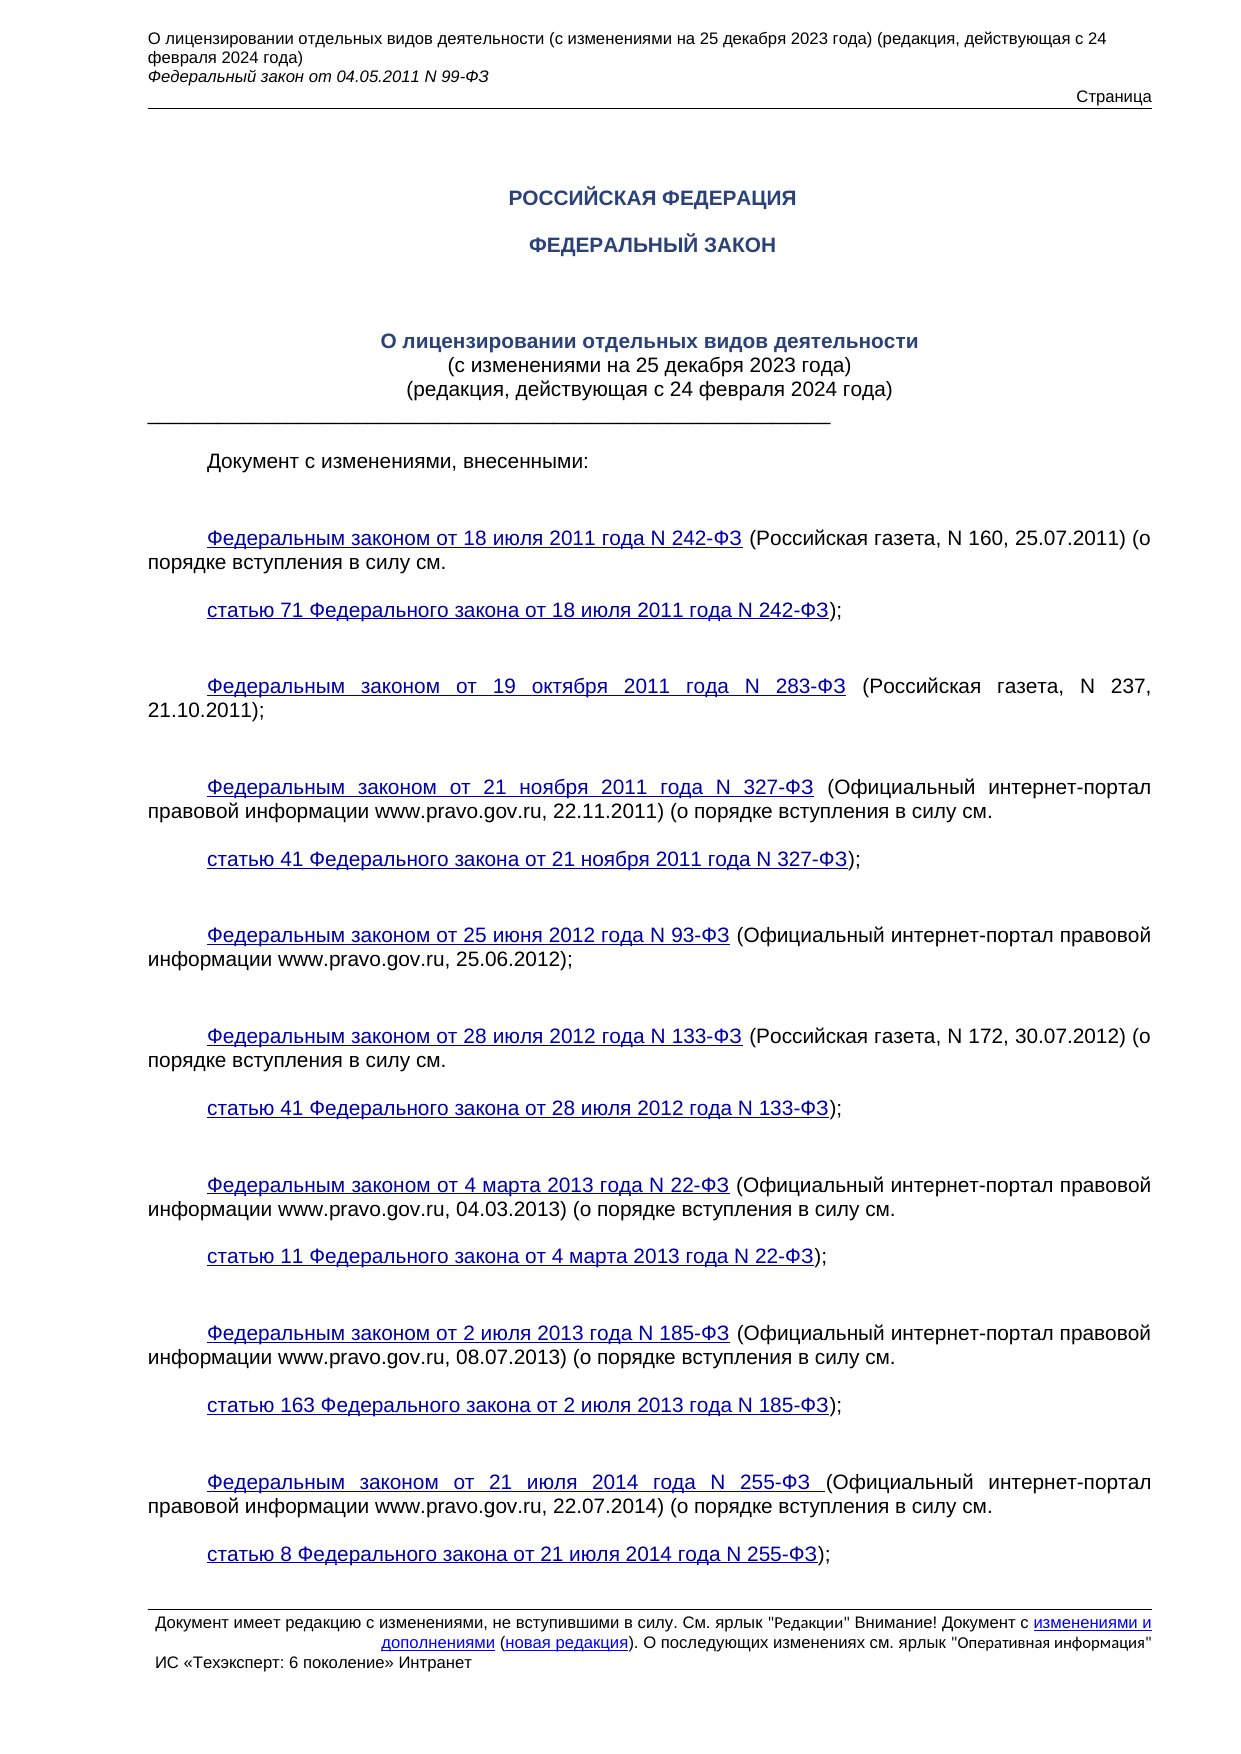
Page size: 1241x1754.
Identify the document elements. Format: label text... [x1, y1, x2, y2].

text (редакция, действующая с 24 февраля 2024 года) [148, 377, 1152, 401]
text Федеральным законом от 21 ноября 2011 года N 327-ФЗ (Официальный интернет-портал правовой информации www.pravo.gov.ru, 22.11.2011) (о порядке вступления в силу см. [148, 775, 1152, 823]
text Федеральным законом от 28 июля 2012 года N 133-ФЗ (Российская газета, N 172, 30.07.2012) (о порядке вступления в силу см. [148, 1024, 1152, 1072]
text статью 71 Федерального закона от 18 июля 2011 года N 242-ФЗ); [148, 597, 1152, 621]
text Федеральным законом от 18 июля 2011 года N 242-ФЗ (Российская газета, N 160, 25.07.2011) (о порядке вступления в силу см. [148, 526, 1152, 573]
text Федеральным законом от 25 июня 2012 года N 93-ФЗ (Официальный интернет-портал правовой информации www.pravo.gov.ru, 25.06.2012); [148, 923, 1152, 971]
text ФЕДЕРАЛЬНЫЙ ЗАКОН [148, 233, 1152, 257]
text статью 11 Федерального закона от 4 марта 2013 года N 22-ФЗ); [148, 1244, 1152, 1268]
text РОССИЙСКАЯ ФЕДЕРАЦИЯ [148, 185, 1152, 209]
text статью 41 Федерального закона от 21 ноября 2011 года N 327-ФЗ); [148, 847, 1152, 871]
text статью 163 Федерального закона от 2 июля 2013 года N 185-ФЗ); [148, 1393, 1152, 1417]
text Федеральным законом от 19 октября 2011 года N 283-ФЗ (Российская газета, N 237, 21.10.2011); [148, 674, 1152, 722]
text статью 41 Федерального закона от 28 июля 2012 года N 133-ФЗ); [148, 1096, 1152, 1120]
text Документ с изменениями, внесенными: [148, 449, 1152, 473]
text (с изменениями на 25 декабря 2023 года) [148, 353, 1152, 377]
text Федеральным законом от 21 июля 2014 года N 255-ФЗ (Официальный интернет-портал правовой информации www.pravo.gov.ru, 22.07.2014) (о порядке вступления в силу см. [148, 1469, 1152, 1517]
text Федеральным законом от 4 марта 2013 года N 22-ФЗ (Официальный интернет-портал правовой информации www.pravo.gov.ru, 04.03.2013) (о порядке вступления в силу см. [148, 1172, 1152, 1220]
text статью 8 Федерального закона от 21 июля 2014 года N 255-ФЗ); [148, 1541, 1152, 1565]
text ___________________________________________________________ [148, 401, 1152, 425]
text О лицензировании отдельных видов деятельности [148, 329, 1152, 353]
text Федеральным законом от 2 июля 2013 года N 185-ФЗ (Официальный интернет-портал правовой информации www.pravo.gov.ru, 08.07.2013) (о порядке вступления в силу см. [148, 1321, 1152, 1369]
